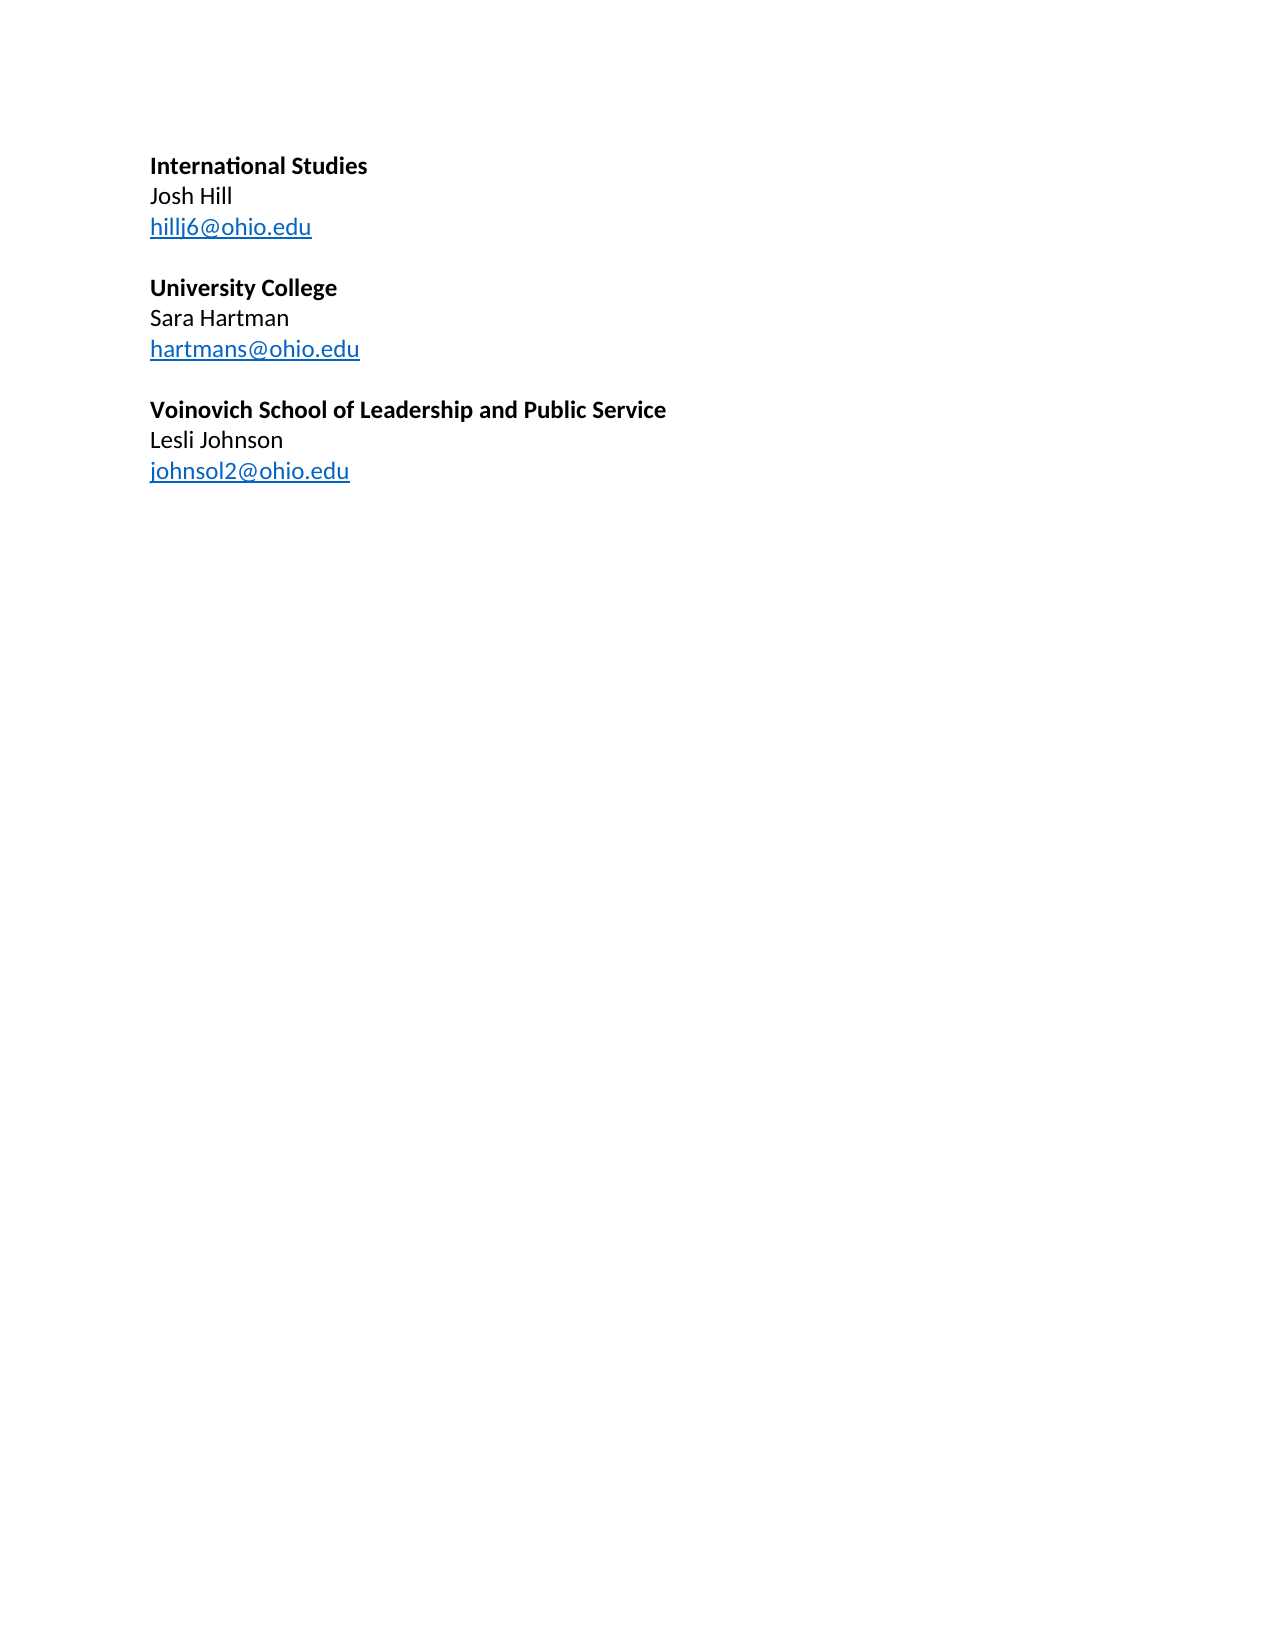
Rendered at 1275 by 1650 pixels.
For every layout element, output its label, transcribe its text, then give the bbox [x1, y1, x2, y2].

text International Studies [150, 150, 1125, 181]
text Josh Hill [150, 181, 1125, 211]
text Sara Hartman hartmans@ohio.edu [150, 303, 1125, 364]
text hillj6@ohio.edu [150, 211, 1125, 242]
text johnsol2@ohio.edu [150, 455, 1125, 486]
text University College [150, 272, 1125, 303]
text Lesli Johnson [150, 425, 1125, 455]
text Voinovich School of Leadership and Public Service [150, 394, 1125, 425]
